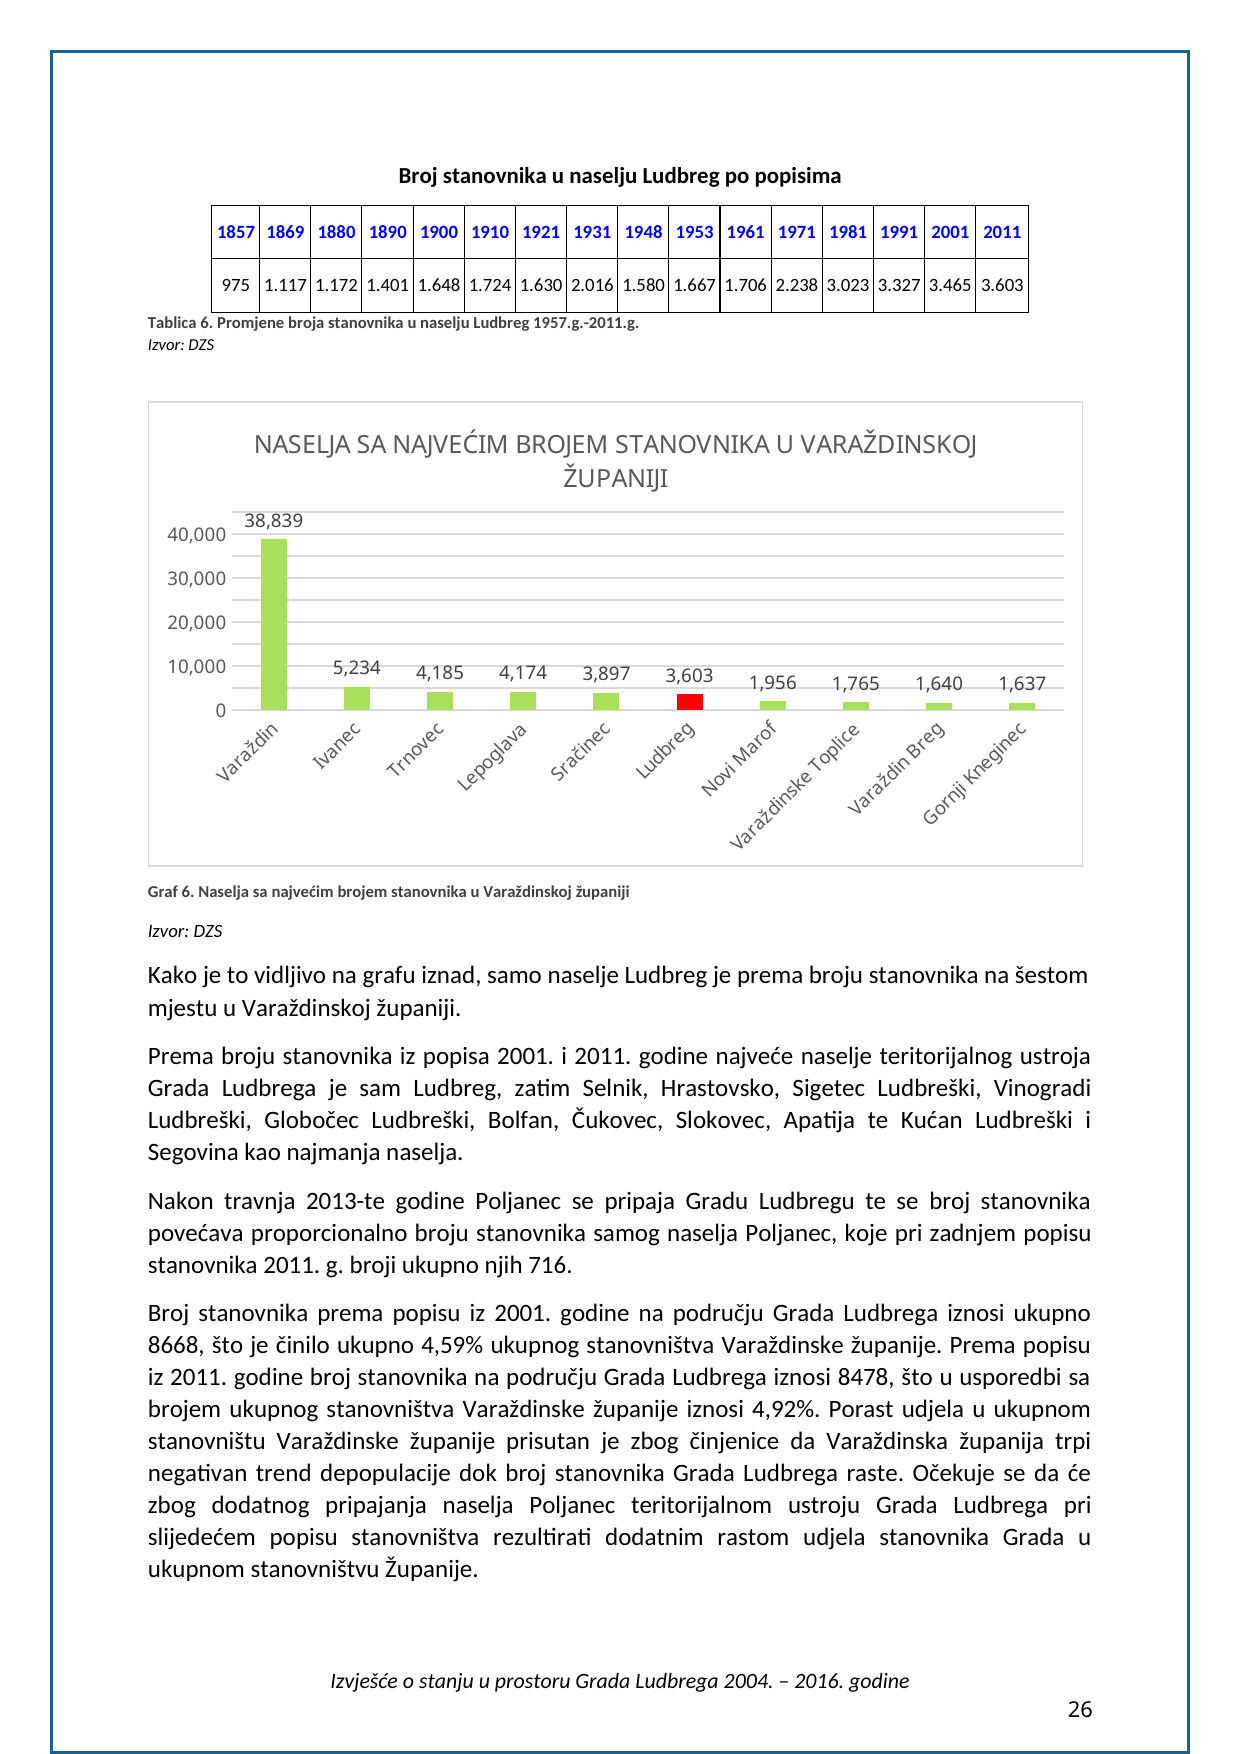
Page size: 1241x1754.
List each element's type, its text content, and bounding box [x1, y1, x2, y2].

table_cell 2.016 [567, 259, 617, 312]
table_cell 1900 [414, 206, 464, 258]
table_cell 1910 [465, 206, 515, 258]
table_cell 1.580 [618, 259, 668, 312]
text Nakon travnja 2013-te godine Poljanec se pripaja Gradu Ludbregu te se broj stanovnika povećava proporcionalno broju stanovnika samog naselja Poljanec, koje pri zadnjem popisu stanovnika 2011. g. broji ukupno njih 716. [148, 1185, 1093, 1279]
text Tablica 6. Promjene broja stanovnika u naselju Ludbreg 1957.g.-2011.g. [148, 313, 1093, 333]
text Prema broju stanovnika iz popisa 2001. i 2011. godine najveće naselje teritorijalnog ustroja Grada Ludbrega je sam Ludbreg, zatim Selnik, Hrastovsko, Sigetec Ludbreški, Vinogradi Ludbreški, Globočec Ludbreški, Bolfan, Čukovec, Slokovec, Apatija te Kućan Ludbreški i Segovina kao najmanja naselja. [148, 1040, 1093, 1167]
text Izvor: DZS [148, 334, 1093, 354]
table_cell 1921 [516, 206, 566, 258]
table_cell 1931 [567, 206, 617, 258]
table_cell 1890 [362, 206, 413, 258]
table_cell 1.117 [260, 259, 310, 312]
table_cell 1.706 [721, 259, 771, 312]
table_cell 1953 [669, 206, 719, 258]
table_cell 1948 [618, 206, 668, 258]
table_cell 3.023 [823, 259, 873, 312]
table_cell 1.630 [516, 259, 566, 312]
table_cell 1.401 [362, 259, 413, 312]
table_cell 1991 [874, 206, 924, 258]
table_cell 975 [212, 259, 259, 312]
table_cell 1981 [823, 206, 873, 258]
table_cell 3.603 [976, 259, 1028, 312]
table_cell 1.648 [414, 259, 464, 312]
table_cell 1.724 [465, 259, 515, 312]
table_cell 2.238 [772, 259, 822, 312]
text Izvor: DZS [148, 919, 1093, 942]
table_cell 1961 [721, 206, 771, 258]
table_cell 3.465 [925, 259, 975, 312]
table_cell 1857 [212, 206, 259, 258]
table_cell 1.667 [669, 259, 719, 312]
text Kako je to vidljivo na grafu iznad, samo naselje Ludbreg je prema broju stanovnika na šestom mjestu u Varaždinskoj županiji. [148, 960, 1093, 1022]
table_cell 2011 [976, 206, 1028, 258]
text Broj stanovnika prema popisu iz 2001. godine na području Grada Ludbrega iznosi ukupno 8668, što je činilo ukupno 4,59% ukupnog stanovništva Varaždinske županije. Prema popisu iz 2011. godine broj stanovnika na području Grada Ludbrega iznosi 8478, što u usporedbi sa brojem ukupnog stanovništva Varaždinske županije iznosi 4,92%. Porast udjela u ukupnom stanovništu Varaždinske županije prisutan je zbog činjenice da Varaždinska županija trpi negativan trend depopulacije dok broj stanovnika Grada Ludbrega raste. Očekuje se da će zbog dodatnog pripajanja naselja Poljanec teritorijalnom ustroju Grada Ludbrega pri slijedećem popisu stanovništva rezultirati dodatnim rastom udjela stanovnika Grada u ukupnom stanovništvu Županije. [148, 1297, 1093, 1584]
table_cell 1971 [772, 206, 822, 258]
table_cell 1.172 [311, 259, 361, 312]
table_cell 2001 [925, 206, 975, 258]
table_cell 1869 [260, 206, 310, 258]
table_cell 1880 [311, 206, 361, 258]
table_cell 3.327 [874, 259, 924, 312]
text Graf 6. Naselja sa najvećim brojem stanovnika u Varaždinskoj županiji [148, 881, 1093, 901]
table_header Broj stanovnika u naselju Ludbreg po popisima [212, 148, 1028, 205]
